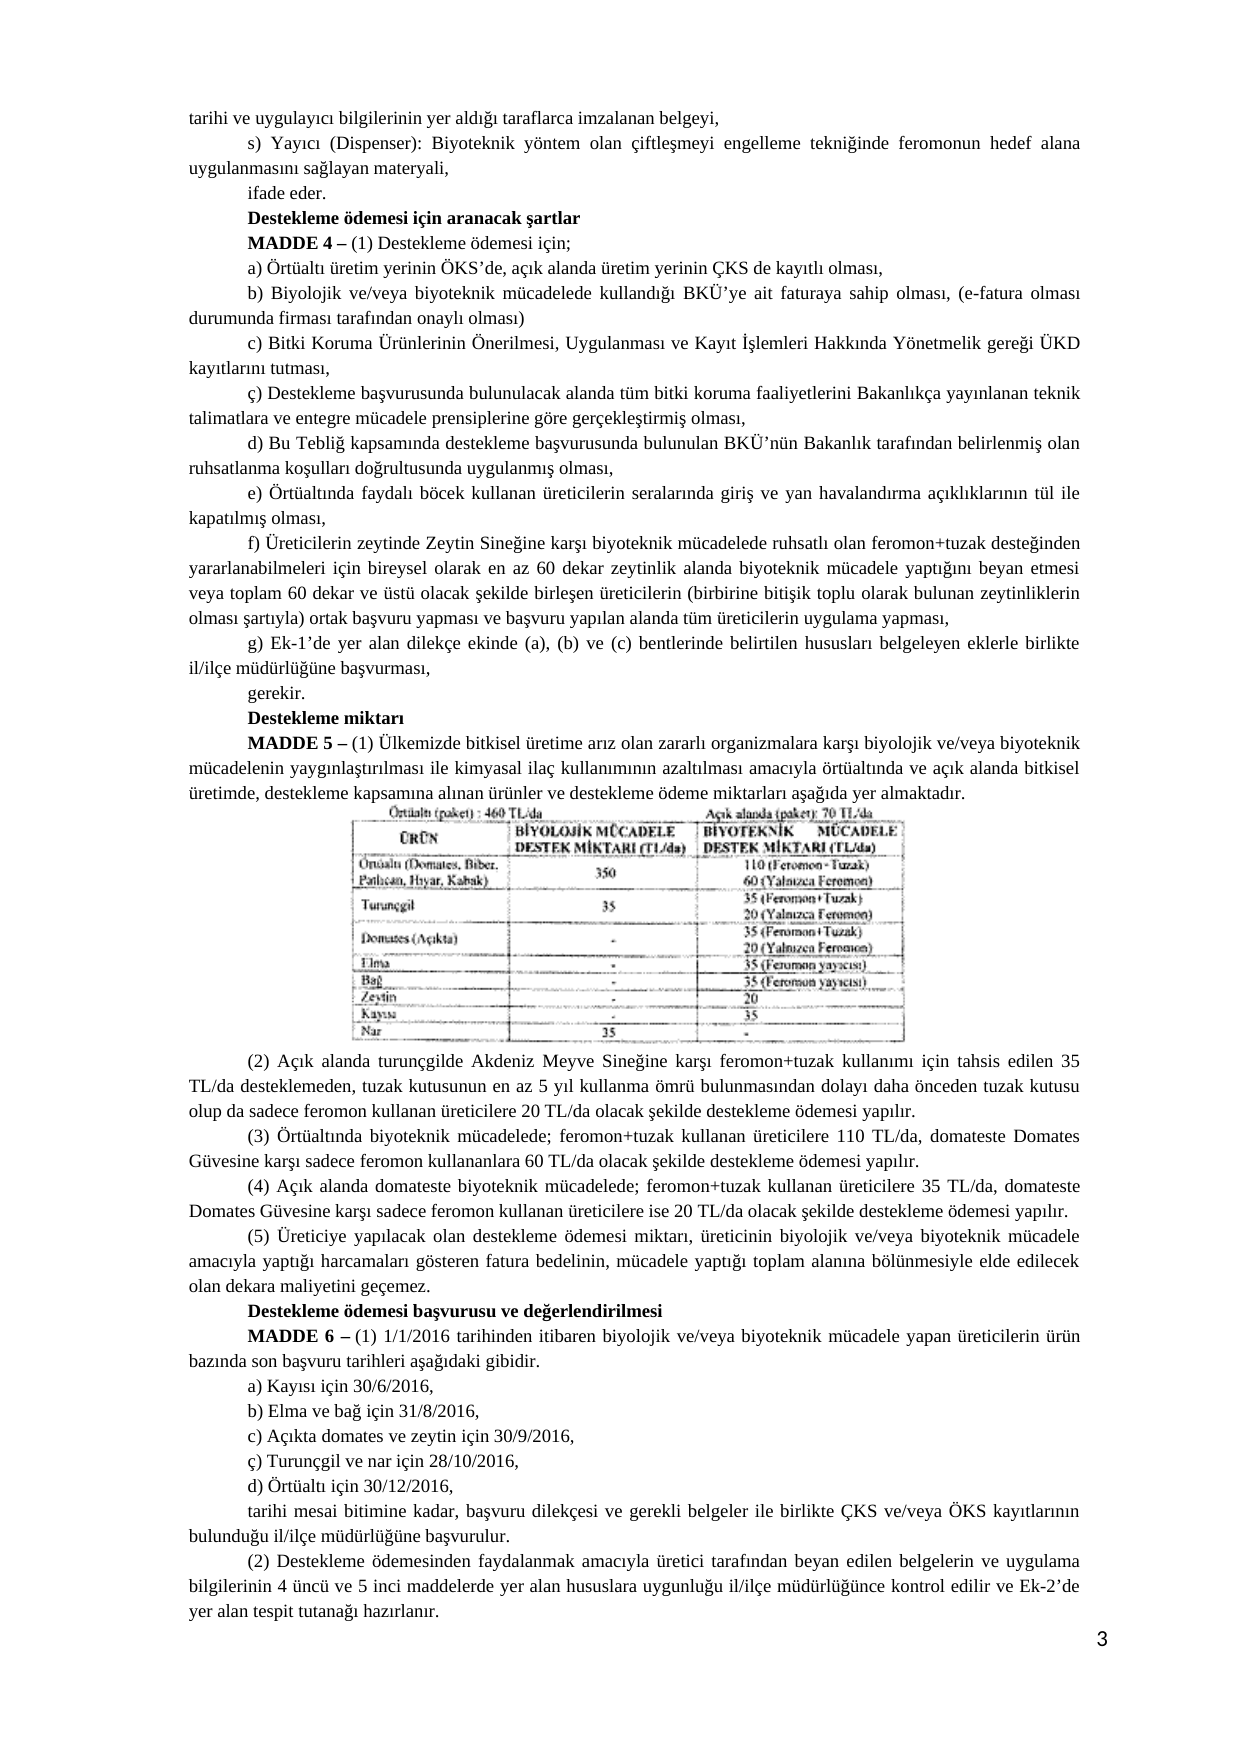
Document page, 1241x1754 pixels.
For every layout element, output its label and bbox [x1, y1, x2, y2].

table_cell [177, 103, 1093, 1621]
picture [271, 803, 999, 1047]
